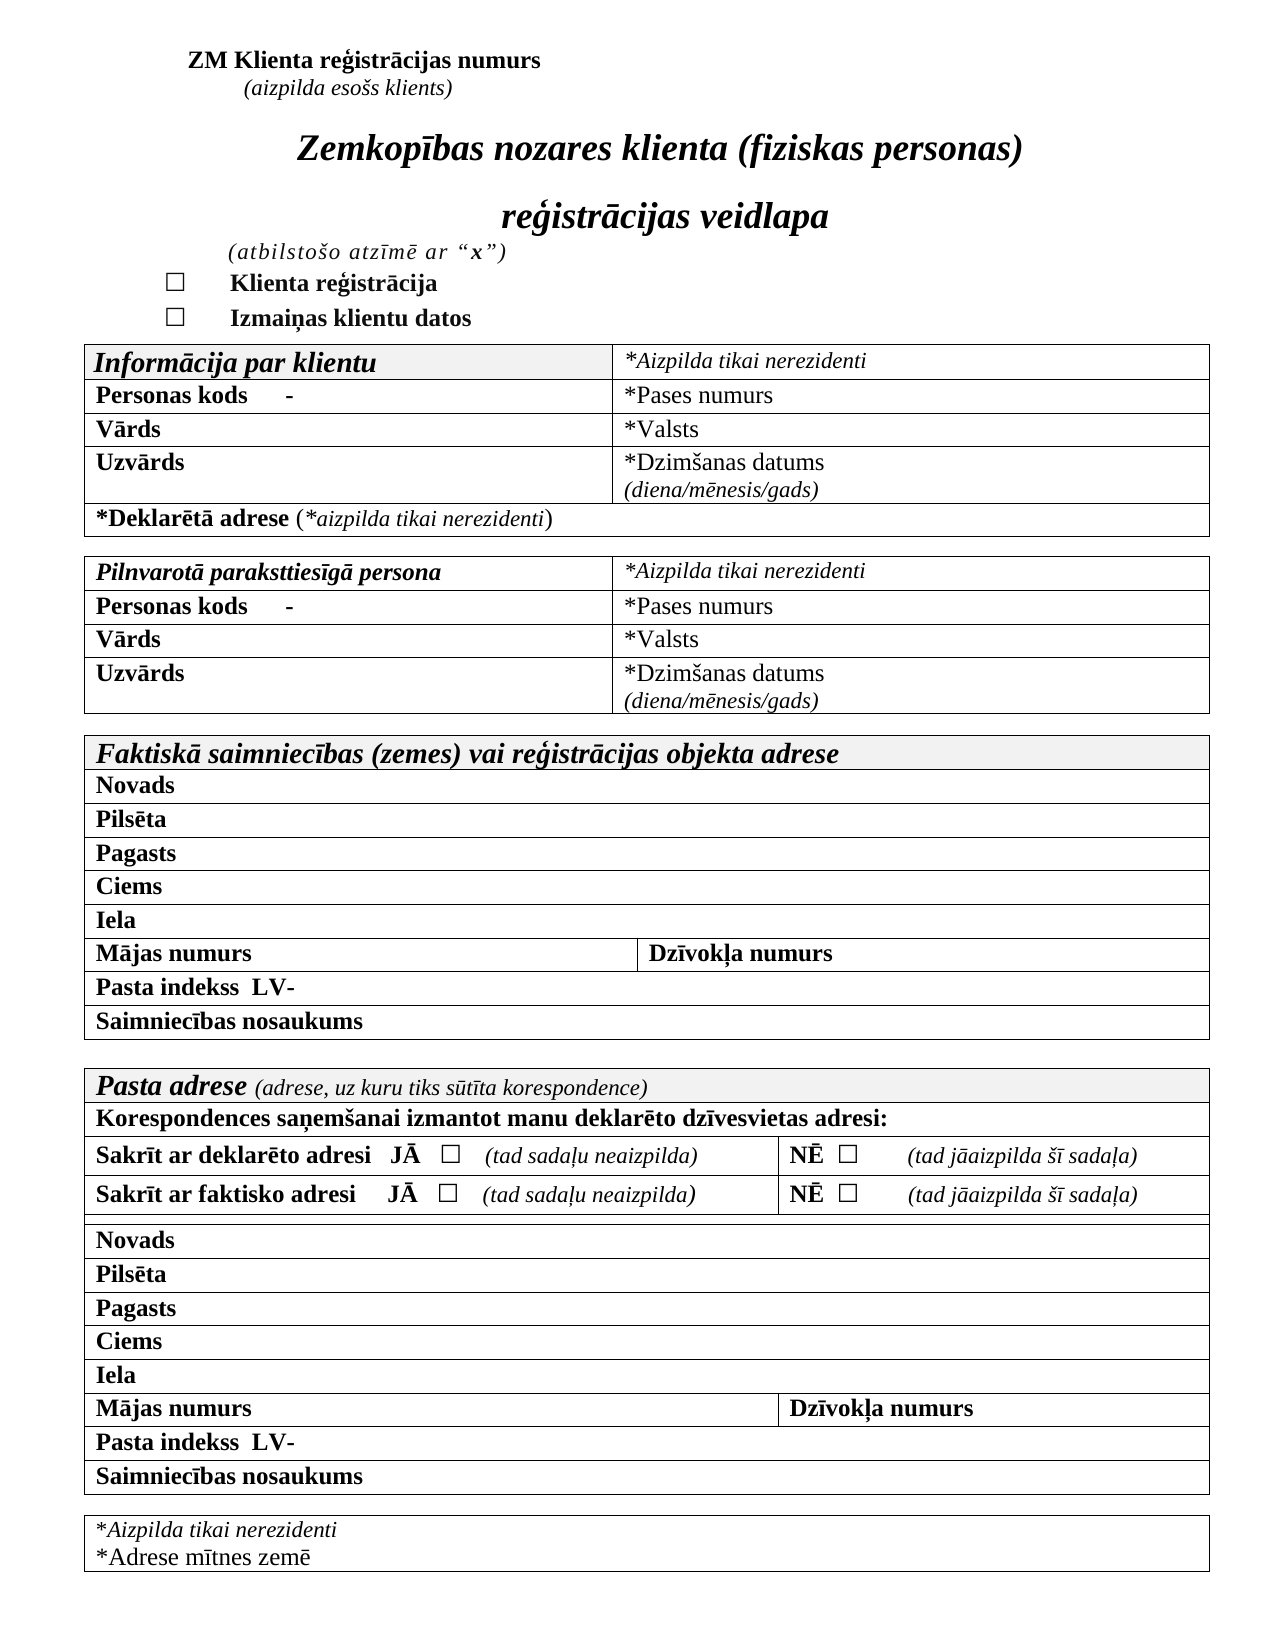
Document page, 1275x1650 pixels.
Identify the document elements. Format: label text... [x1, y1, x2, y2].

table_cell Novads [85, 770, 1209, 803]
table_cell Personas kods - [85, 591, 612, 623]
table_cell *Pases numurs [613, 380, 1209, 413]
table_cell Personas kods - [85, 380, 612, 413]
table_cell Uzvārds [85, 447, 612, 502]
table_cell Pasta indekss LV- [85, 1427, 1209, 1460]
table_cell *Valsts [613, 625, 1209, 657]
table_cell Saimniecības nosaukums [85, 1461, 1209, 1493]
table_cell Pilsēta [85, 1259, 1209, 1292]
text Zemkopības nozares klienta (fiziskas personas) [187, 125, 1137, 168]
table_cell Novads [85, 1225, 1209, 1258]
table_header (atbilstošo atzīmē ar “x”) Klienta reģistrācija Izmaiņas klientu datos [84, 236, 1209, 334]
table_cell *Dzimšanas datums (diena/mēnesis/gads) [613, 447, 1209, 502]
table_cell Ciems [85, 871, 1209, 904]
table_cell Pagasts [85, 838, 1209, 870]
table_cell Ciems [85, 1326, 1209, 1359]
table_cell Dzīvokļa numurs [779, 1394, 1209, 1426]
table_header *Aizpilda tikai nerezidenti [613, 557, 1209, 590]
table_header Pasta adrese (adrese, uz kuru tiks sūtīta korespondence) [85, 1069, 1209, 1102]
table_cell Vārds [85, 414, 612, 446]
table_cell Mājas numurs [85, 939, 637, 971]
table_cell Mājas numurs [85, 1394, 778, 1426]
table_cell Vārds [85, 625, 612, 657]
table_cell Pasta indekss LV- [85, 972, 1209, 1005]
text ZM Klienta reģistrācijas numurs [187, 45, 1137, 74]
table_cell Sakrīt ar deklarēto adresi JĀ (tad sadaļu neaizpilda) [85, 1137, 778, 1175]
table_cell Iela [85, 1360, 1209, 1392]
table_cell *Pases numurs [613, 591, 1209, 623]
text reģistrācijas veidlapa [187, 193, 1137, 236]
table_cell *Dzimšanas datums (diena/mēnesis/gads) [613, 658, 1209, 713]
table_header Informācija par klientu [85, 345, 612, 379]
table_cell Pagasts [85, 1293, 1209, 1325]
table_cell Dzīvokļa numurs [638, 939, 1209, 971]
table_cell *Deklarētā adrese (*aizpilda tikai nerezidenti) [85, 504, 1209, 536]
table_cell NĒ (tad jāaizpilda šī sadaļa) [779, 1137, 1209, 1175]
table_cell *Valsts [613, 414, 1209, 446]
table_cell Uzvārds [85, 658, 612, 713]
table_cell Sakrīt ar faktisko adresi JĀ (tad sadaļu neaizpilda) [85, 1176, 778, 1214]
table_cell [85, 1215, 1209, 1224]
table_header Pilnvarotā paraksttiesīgā persona [85, 557, 612, 590]
table_cell Saimniecības nosaukums [85, 1006, 1209, 1038]
table_header *Aizpilda tikai nerezidenti *Adrese mītnes zemē [85, 1516, 1209, 1571]
table_cell Pilsēta [85, 804, 1209, 837]
text (aizpilda esošs klients) [187, 74, 1137, 100]
table_cell NĒ (tad jāaizpilda šī sadaļa) [779, 1176, 1209, 1214]
table_header Faktiskā saimniecības (zemes) vai reģistrācijas objekta adrese [85, 736, 1209, 769]
table_header *Aizpilda tikai nerezidenti [613, 345, 1209, 379]
table_cell Iela [85, 905, 1209, 937]
table_cell Korespondences saņemšanai izmantot manu deklarēto dzīvesvietas adresi: [85, 1103, 1209, 1136]
